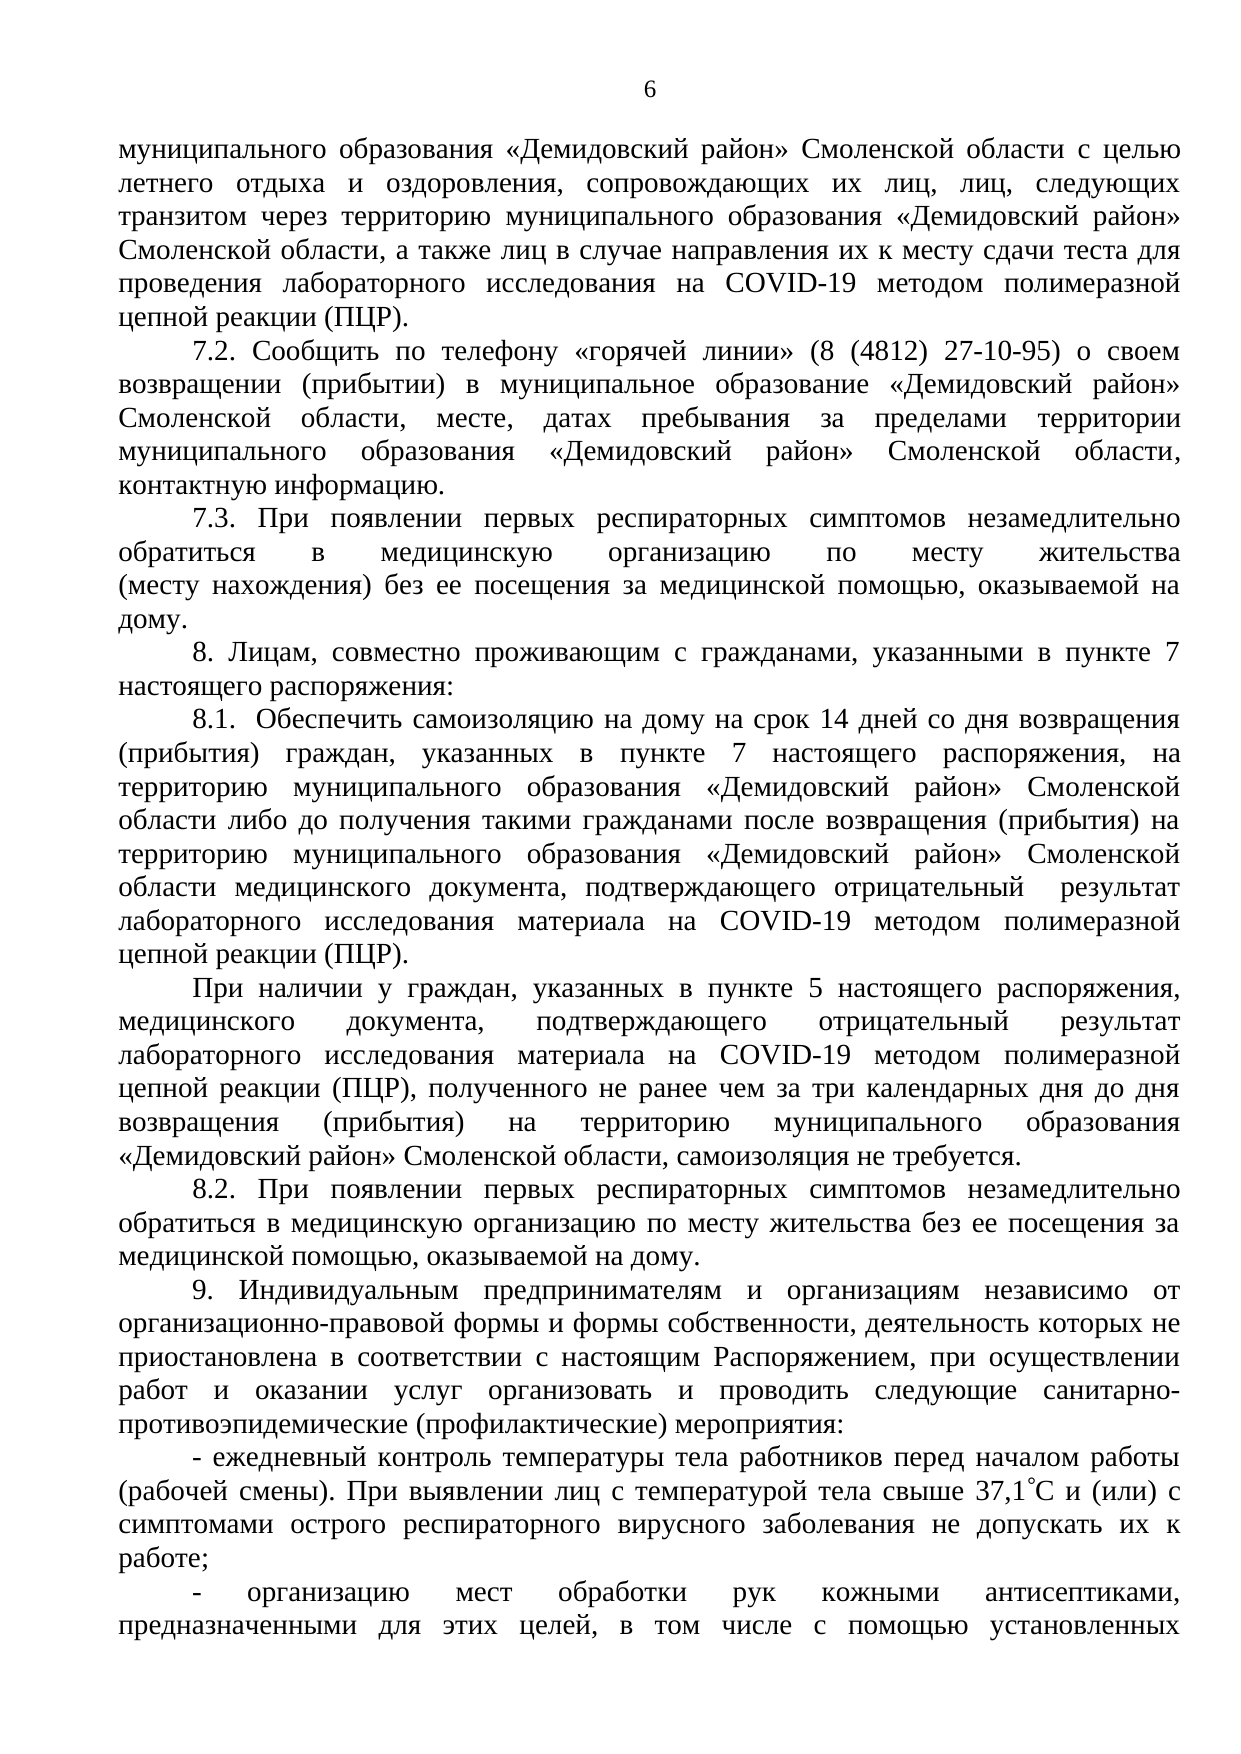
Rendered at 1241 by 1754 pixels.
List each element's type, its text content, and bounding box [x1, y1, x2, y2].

text 8.1. Обеспечить самоизоляцию на дому на срок 14 дней со дня возвращения (прибытия) граждан, указанных в пункте 7 настоящего распоряжения, на территорию муниципального образования «Демидовский район» Смоленской области либо до получения такими гражданами после возвращения (прибытия) на территорию муниципального образования «Демидовский район» Смоленской области медицинского документа, подтверждающего отрицательный результат лабораторного исследования материала на COVID-19 методом полимеразной цепной реакции (ПЦР). [118, 702, 1181, 970]
text 9. Индивидуальным предпринимателям и организациям независимо от организационно-правовой формы и формы собственности, деятельность которых не приостановлена в соответствии с настоящим Распоряжением, при осуществлении работ и оказании услуг организовать и проводить следующие санитарно-противоэпидемические (профилактические) мероприятия: [118, 1272, 1181, 1439]
text - ежедневный контроль температуры тела работников перед началом работы (рабочей смены). При выявлении лиц с температурой тела свыше 37,1С и (или) с симптомами острого респираторного вирусного заболевания не допускать их к работе; [118, 1439, 1181, 1574]
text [118, 1574, 1181, 1641]
text 8.2. При появлении первых респираторных симптомов незамедлительно обратиться в медицинскую организацию по месту жительства без ее посещения за медицинской помощью, оказываемой на дому. [118, 1171, 1181, 1272]
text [118, 131, 1181, 333]
text 7.2. Сообщить по телефону «горячей линии» (8 (4812) 27-10-95) о своем возвращении (прибытии) в муниципальное образование «Демидовский район» Смоленской области, месте, датах пребывания за пределами территории муниципального образования «Демидовский район» Смоленской области, контактную информацию. [118, 333, 1181, 500]
text 7.3. При появлении первых респираторных симптомов незамедлительно обратиться в медицинскую организацию по месту жительства (месту нахождения) без ее посещения за медицинской помощью, оказываемой на дому. [118, 500, 1181, 634]
text 8. Лицам, совместно проживающим с гражданами, указанными в пункте 7 настоящего распоряжения: [118, 634, 1181, 702]
text При наличии у граждан, указанных в пункте 5 настоящего распоряжения, медицинского документа, подтверждающего отрицательный результат лабораторного исследования материала на COVID-19 методом полимеразной цепной реакции (ПЦР), полученного не ранее чем за три календарных дня до дня возвращения (прибытия) на территорию муниципального образования «Демидовский район» Смоленской области, самоизоляция не требуется. [118, 970, 1181, 1171]
